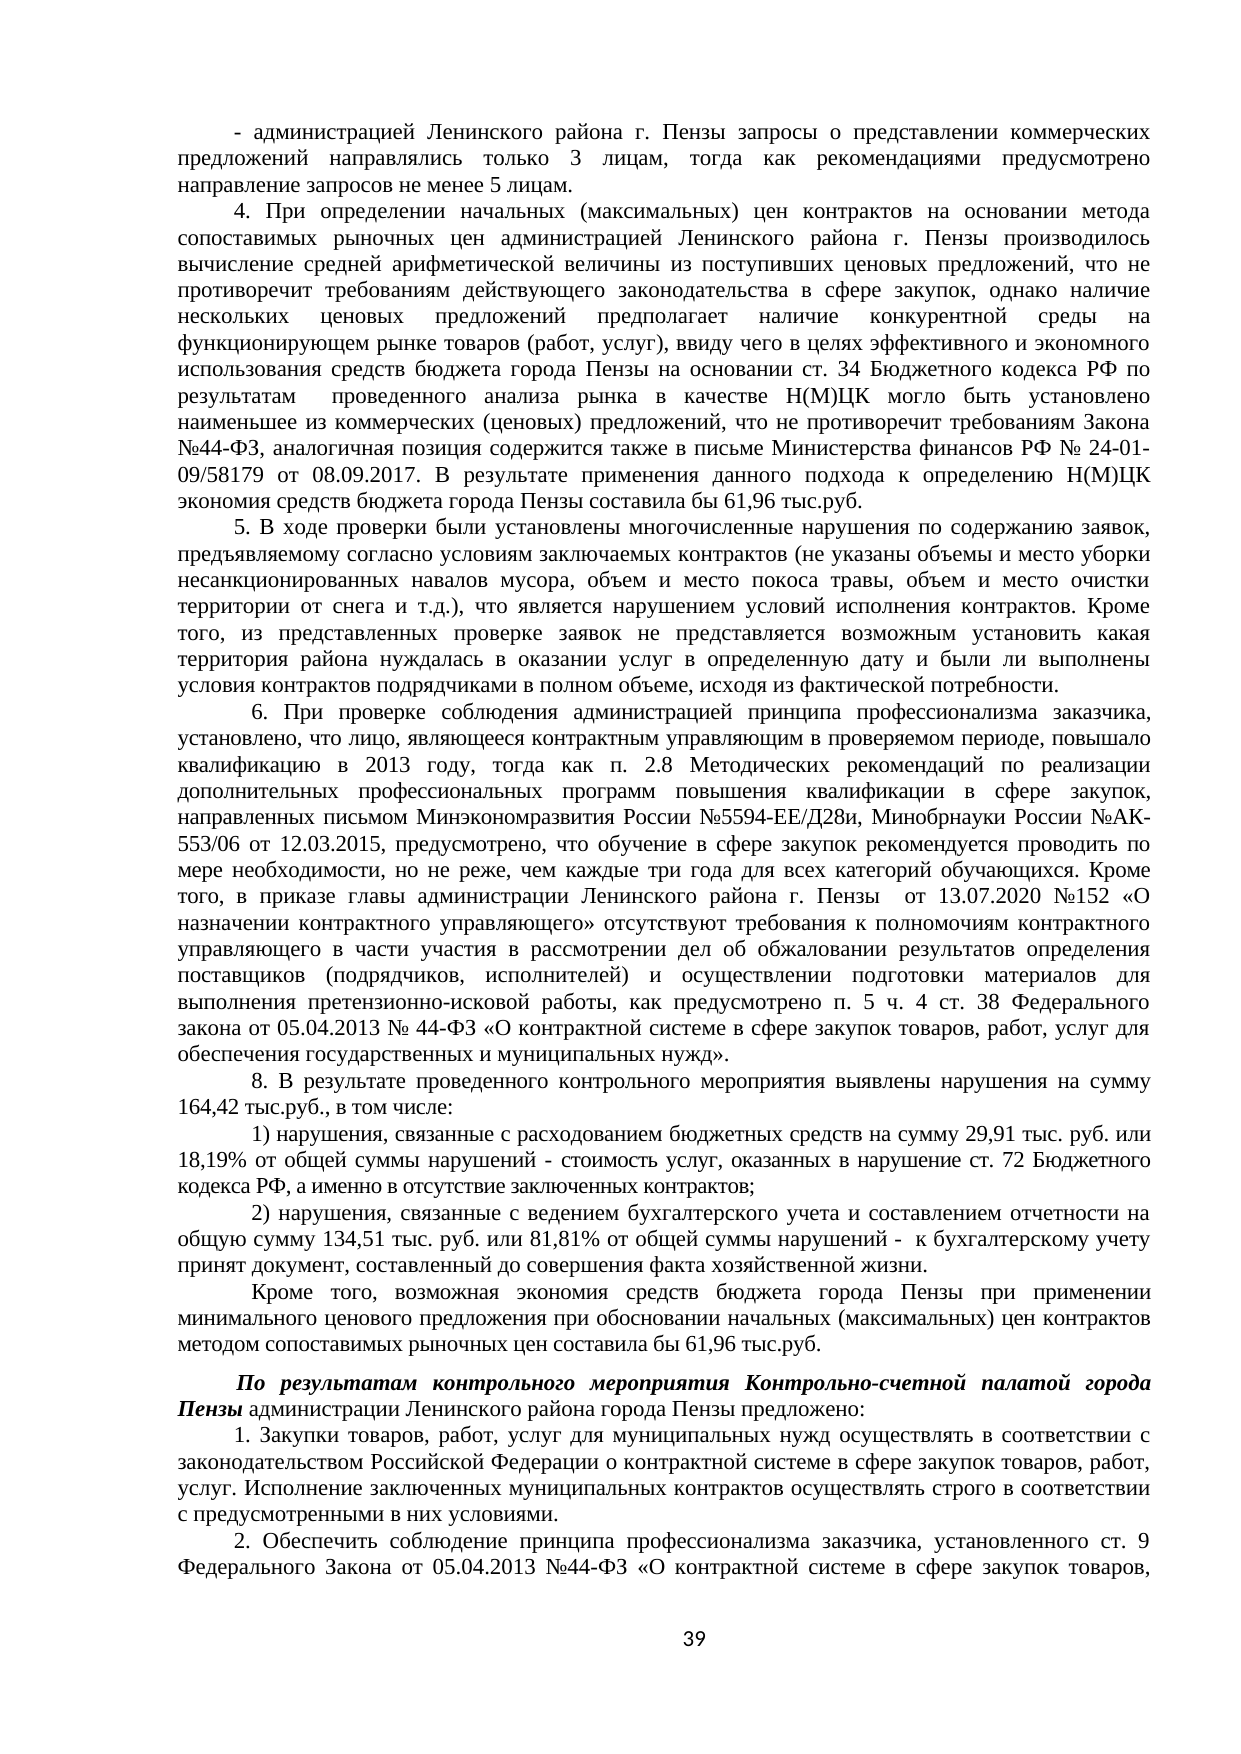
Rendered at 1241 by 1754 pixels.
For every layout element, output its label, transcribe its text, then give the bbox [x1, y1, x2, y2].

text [177, 1527, 1152, 1579]
text Кроме того, возможная экономия средств бюджета города Пензы при применении минимального ценового предложения при обосновании начальных (максимальных) цен контрактов методом сопоставимых рыночных цен составила бы 61,96 тыс.руб. [177, 1278, 1152, 1357]
text 2) нарушения, связанные с ведением бухгалтерского учета и составлением отчетности на общую сумму 134,51 тыс. руб. или 81,81% от общей суммы нарушений - к бухгалтерскому учету принят документ, составленный до совершения факта хозяйственной жизни. [177, 1199, 1152, 1278]
text - администрацией Ленинского района г. Пензы запросы о представлении коммерческих предложений направлялись только 3 лицам, тогда как рекомендациями предусмотрено направление запросов не менее 5 лицам. [177, 118, 1152, 197]
text 1. Закупки товаров, работ, услуг для муниципальных нужд осуществлять в соответствии с законодательством Российской Федерации о контрактной системе в сфере закупок товаров, работ, услуг. Исполнение заключенных муниципальных контрактов осуществлять строго в соответствии с предусмотренными в них условиями. [177, 1421, 1152, 1527]
text 8. В результате проведенного контрольного мероприятия выявлены нарушения на сумму 164,42 тыс.руб., в том числе: [177, 1067, 1152, 1119]
text 5. В ходе проверки были установлены многочисленные нарушения по содержанию заявок, предъявляемому согласно условиям заключаемых контрактов (не указаны объемы и место уборки несанкционированных навалов мусора, объем и место покоса травы, объем и место очистки территории от снега и т.д.), что является нарушением условий исполнения контрактов. Кроме того, из представленных проверке заявок не представляется возможным установить какая территория района нуждалась в оказании услуг в определенную дату и были ли выполнены условия контрактов подрядчиками в полном объеме, исходя из фактической потребности. [177, 513, 1152, 698]
text 1) нарушения, связанные с расходованием бюджетных средств на сумму 29,91 тыс. руб. или 18,19% от общей суммы нарушений - стоимость услуг, оказанных в нарушение ст. 72 Бюджетного кодекса РФ, а именно в отсутствие заключенных контрактов; [177, 1119, 1152, 1199]
text По результатам контрольного мероприятия Контрольно-счетной палатой города Пензы администрации Ленинского района города Пензы предложено: [177, 1369, 1152, 1421]
text 4. При определении начальных (максимальных) цен контрактов на основании метода сопоставимых рыночных цен администрацией Ленинского района г. Пензы производилось вычисление средней арифметической величины из поступивших ценовых предложений, что не противоречит требованиям действующего законодательства в сфере закупок, однако наличие нескольких ценовых предложений предполагает наличие конкурентной среды на функционирующем рынке товаров (работ, услуг), ввиду чего в целях эффективного и экономного использования средств бюджета города Пензы на основании ст. 34 Бюджетного кодекса РФ по результатам проведенного анализа рынка в качестве Н(М)ЦК могло быть установлено наименьшее из коммерческих (ценовых) предложений, что не противоречит требованиям Закона №44-ФЗ, аналогичная позиция содержится также в письме Министерства финансов РФ № 24-01-09/58179 от 08.09.2017. В результате применения данного подхода к определению Н(М)ЦК экономия средств бюджета города Пензы составила бы 61,96 тыс.руб. [177, 197, 1152, 513]
text 6. При проверке соблюдения администрацией принципа профессионализма заказчика, установлено, что лицо, являющееся контрактным управляющим в проверяемом периоде, повышало квалификацию в 2013 году, тогда как п. 2.8 Методических рекомендаций по реализации дополнительных профессиональных программ повышения квалификации в сфере закупок, направленных письмом Минэкономразвития России №5594-ЕЕ/Д28и, Минобрнауки России №АК-553/06 от 12.03.2015, предусмотрено, что обучение в сфере закупок рекомендуется проводить по мере необходимости, но не реже, чем каждые три года для всех категорий обучающихся. Кроме того, в приказе главы администрации Ленинского района г. Пензы от 13.07.2020 №152 «О назначении контрактного управляющего» отсутствуют требования к полномочиям контрактного управляющего в части участия в рассмотрении дел об обжаловании результатов определения поставщиков (подрядчиков, исполнителей) и осуществлении подготовки материалов для выполнения претензионно-исковой работы, как предусмотрено п. 5 ч. 4 ст. 38 Федерального закона от 05.04.2013 № 44-ФЗ «О контрактной системе в сфере закупок товаров, работ, услуг для обеспечения государственных и муниципальных нужд». [177, 698, 1152, 1067]
